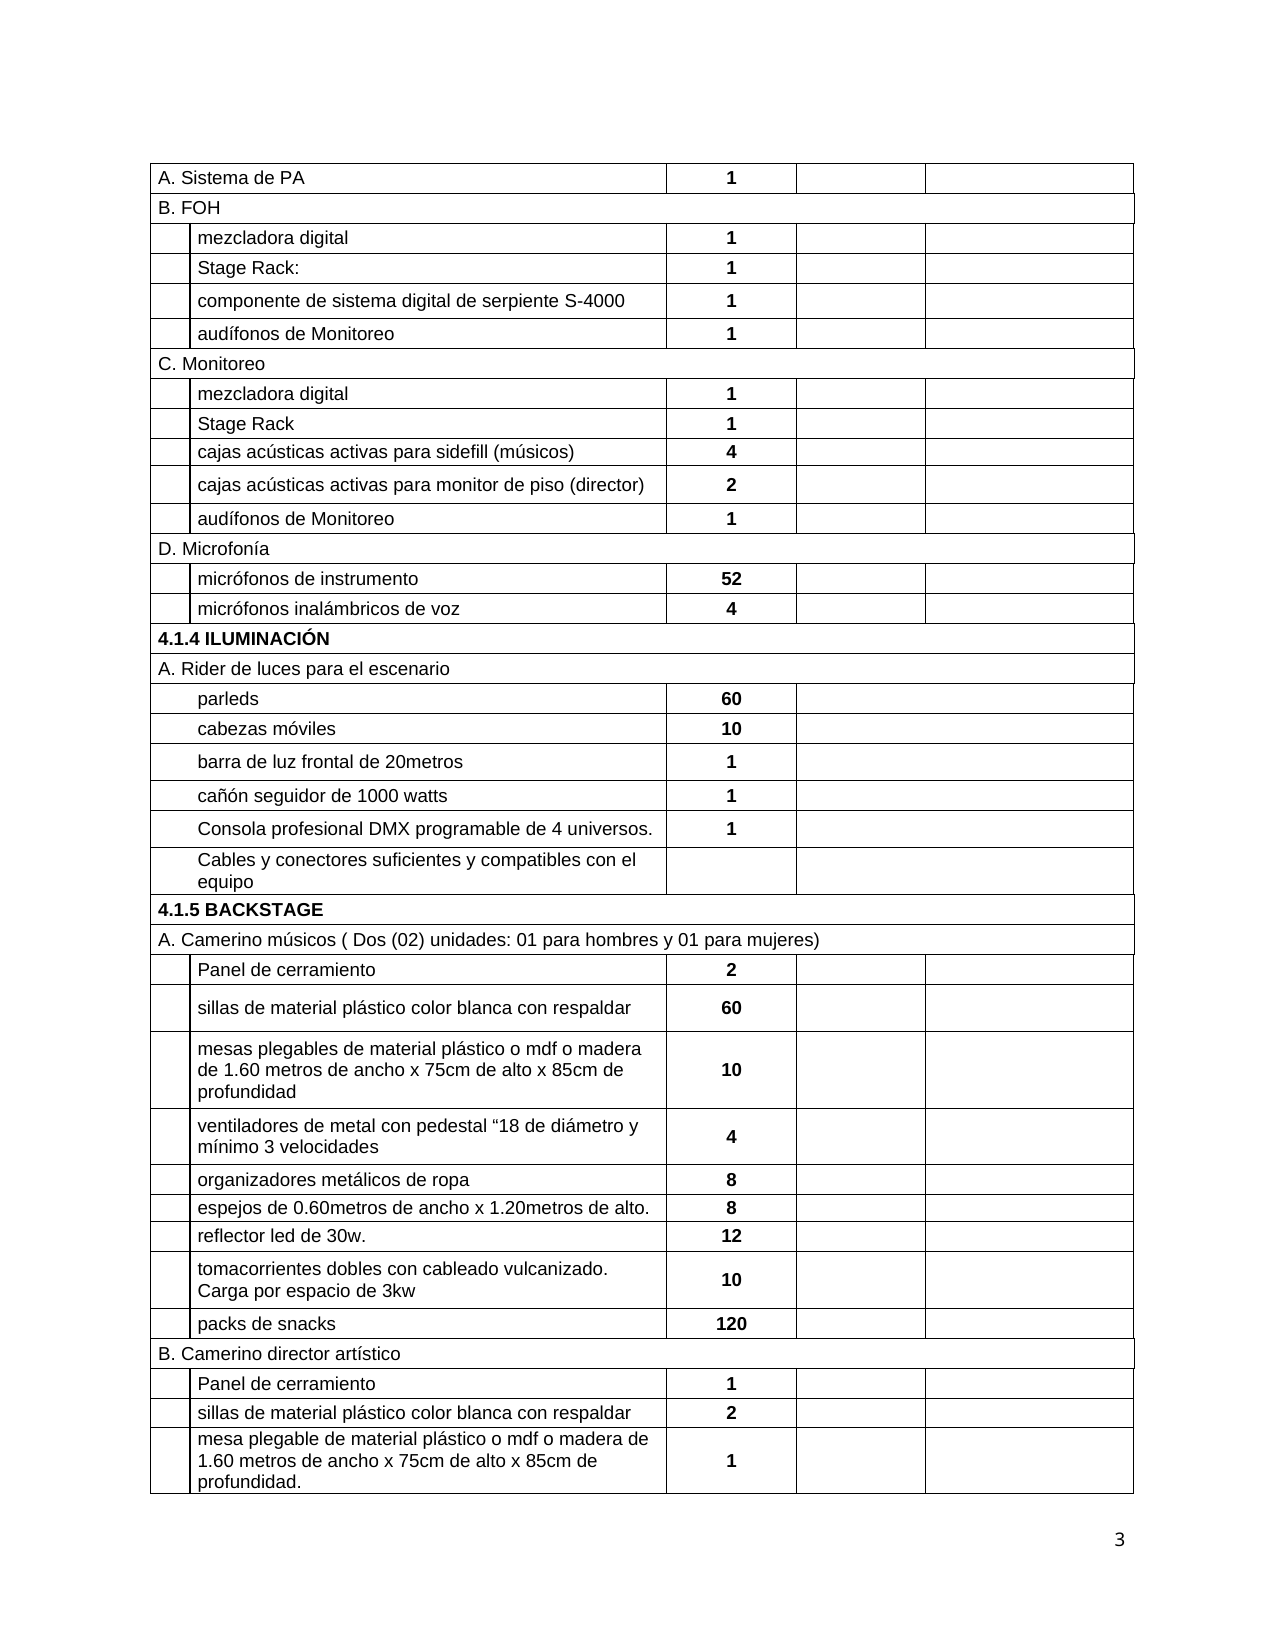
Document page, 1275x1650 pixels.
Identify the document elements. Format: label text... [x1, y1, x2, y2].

table_cell [151, 985, 189, 1031]
table_cell micrófonos inalámbricos de voz [191, 594, 666, 623]
table_cell mesas plegables de material plástico o mdf o madera de 1.60 metros de ancho x 75cm de alto x 85cm de profundidad [191, 1032, 666, 1107]
table_cell [797, 1399, 925, 1427]
table_cell Cables y conectores suficientes y compatibles con el equipo [190, 848, 666, 894]
table_cell cajas acústicas activas para monitor de piso (director) [191, 466, 666, 503]
table_cell [797, 1369, 925, 1398]
table_cell 4.1.4 ILUMINACIÓN [151, 624, 1134, 653]
table_cell barra de luz frontal de 20metros [190, 744, 666, 780]
table_cell [797, 811, 925, 847]
table_cell 120 [667, 1309, 796, 1338]
table_cell 8 [667, 1195, 796, 1221]
table_cell B. FOH [151, 194, 1134, 222]
table_cell 1 [667, 1369, 796, 1398]
table_cell 1 [667, 379, 796, 408]
table_cell 1 [667, 811, 796, 847]
table_cell 1 [667, 744, 796, 780]
table_cell [151, 684, 190, 713]
table_cell cabezas móviles [190, 714, 666, 743]
table_cell 1 [667, 224, 796, 252]
table_cell packs de snacks [191, 1309, 666, 1338]
table_cell [151, 409, 189, 438]
table_cell cañón seguidor de 1000 watts [190, 781, 666, 810]
table_cell [797, 985, 925, 1031]
table_cell [797, 379, 925, 408]
table_cell organizadores metálicos de ropa [191, 1165, 666, 1194]
table_cell 1 [667, 164, 796, 192]
table_cell 60 [667, 985, 796, 1031]
table_cell [926, 985, 1133, 1031]
table_cell [926, 564, 1133, 593]
table_cell [151, 466, 189, 503]
table_cell [797, 955, 925, 984]
table_cell [151, 379, 189, 408]
table_cell [151, 955, 189, 984]
table_cell A. Rider de luces para el escenario [151, 654, 1134, 683]
table_cell [926, 319, 1133, 348]
table_cell [797, 1252, 925, 1308]
table_cell [797, 1309, 925, 1338]
table_cell audífonos de Monitoreo [191, 504, 666, 533]
table_cell [151, 1195, 189, 1221]
table_cell Consola profesional DMX programable de 4 universos. [190, 811, 666, 847]
table_cell [797, 224, 925, 252]
table_cell [926, 1222, 1133, 1251]
table_cell Stage Rack: [191, 254, 666, 282]
table_cell [925, 714, 1133, 743]
table_cell [926, 254, 1133, 282]
table_cell [151, 1032, 189, 1107]
table_cell [151, 1369, 189, 1398]
table_cell componente de sistema digital de serpiente S-4000 [191, 284, 666, 318]
table_cell [926, 1428, 1133, 1493]
table_cell D. Microfonía [151, 534, 1134, 563]
table_cell 4 [667, 439, 796, 464]
table_cell [151, 224, 189, 252]
table_cell mesa plegable de material plástico o mdf o madera de 1.60 metros de ancho x 75cm de alto x 85cm de profundidad. [191, 1428, 666, 1493]
table_cell [926, 466, 1133, 503]
table_cell [926, 439, 1133, 464]
table_cell [926, 1195, 1133, 1221]
table_cell 60 [667, 684, 796, 713]
table_cell [151, 1428, 189, 1493]
table_cell [151, 1109, 189, 1164]
table_cell 1 [667, 319, 796, 348]
table_cell [797, 714, 925, 743]
table_cell [151, 284, 189, 318]
table_cell [797, 164, 925, 192]
table_cell [926, 224, 1133, 252]
table_cell espejos de 0.60metros de ancho x 1.20metros de alto. [191, 1195, 666, 1221]
table_cell [926, 594, 1133, 623]
table_cell [926, 1399, 1133, 1427]
table_cell [797, 1222, 925, 1251]
table_cell [926, 1309, 1133, 1338]
table_cell sillas de material plástico color blanca con respaldar [191, 1399, 666, 1427]
table_cell [797, 1032, 925, 1107]
table_cell 10 [667, 714, 796, 743]
table_cell 10 [667, 1252, 796, 1308]
table_cell [667, 848, 796, 894]
table_cell [797, 594, 925, 623]
table_cell 1 [667, 781, 796, 810]
table_cell micrófonos de instrumento [191, 564, 666, 593]
table_cell [151, 319, 189, 348]
table_cell [926, 1109, 1133, 1164]
table_cell [925, 811, 1133, 847]
table_cell Panel de cerramiento [191, 955, 666, 984]
table_cell [926, 1252, 1133, 1308]
table_cell 4 [667, 1109, 796, 1164]
table_cell [797, 319, 925, 348]
table_cell sillas de material plástico color blanca con respaldar [191, 985, 666, 1031]
table_cell 1 [667, 409, 796, 438]
table_cell 1 [667, 1428, 796, 1493]
table_cell [797, 744, 925, 780]
table_cell [926, 1165, 1133, 1194]
table_cell [797, 564, 925, 593]
table_cell Stage Rack [191, 409, 666, 438]
table_cell [797, 439, 925, 464]
table_cell [926, 504, 1133, 533]
table_cell C. Monitoreo [151, 349, 1134, 378]
table_cell A. Sistema de PA [151, 164, 666, 192]
table_cell ventiladores de metal con pedestal “18 de diámetro y mínimo 3 velocidades [191, 1109, 666, 1164]
table_cell [797, 284, 925, 318]
table_cell [926, 284, 1133, 318]
table_cell 2 [667, 1399, 796, 1427]
table_cell 52 [667, 564, 796, 593]
table_cell [151, 1399, 189, 1427]
table_cell 1 [667, 504, 796, 533]
table_cell [151, 504, 189, 533]
table_cell tomacorrientes dobles con cableado vulcanizado. Carga por espacio de 3kw [191, 1252, 666, 1308]
table_cell [151, 714, 190, 743]
table_cell [797, 1109, 925, 1164]
table_cell [797, 504, 925, 533]
table_cell A. Camerino músicos ( Dos (02) unidades: 01 para hombres y 01 para mujeres) [151, 925, 1134, 954]
table_cell [926, 1369, 1133, 1398]
table_cell [151, 781, 190, 810]
table_cell 2 [667, 955, 796, 984]
table_cell [926, 409, 1133, 438]
table_cell 12 [667, 1222, 796, 1251]
table_cell [926, 955, 1133, 984]
table_cell B. Camerino director artístico [151, 1339, 1134, 1368]
table_cell [151, 1222, 189, 1251]
table_cell 4.1.5 BACKSTAGE [151, 895, 1134, 924]
table_cell [797, 466, 925, 503]
table_cell [926, 379, 1133, 408]
table_cell [151, 1165, 189, 1194]
table_cell [925, 684, 1133, 713]
table_cell 10 [667, 1032, 796, 1107]
table_cell [797, 1195, 925, 1221]
table_cell [797, 1165, 925, 1194]
table_cell reflector led de 30w. [191, 1222, 666, 1251]
table_cell [151, 811, 190, 847]
table_cell [925, 781, 1133, 810]
table_cell 4 [667, 594, 796, 623]
table_cell 2 [667, 466, 796, 503]
table_cell parleds [190, 684, 666, 713]
table_cell [925, 848, 1133, 894]
table_cell [797, 1428, 925, 1493]
table_cell [797, 409, 925, 438]
table_cell 1 [667, 284, 796, 318]
table_cell [926, 164, 1133, 192]
table_cell [926, 1032, 1133, 1107]
table_cell 1 [667, 254, 796, 282]
table_cell [151, 1252, 189, 1308]
table_cell cajas acústicas activas para sidefill (músicos) [191, 439, 666, 464]
table_cell [797, 781, 925, 810]
table_cell 8 [667, 1165, 796, 1194]
table_cell [797, 684, 925, 713]
table_cell Panel de cerramiento [191, 1369, 666, 1398]
table_cell [151, 848, 190, 894]
table_cell [151, 564, 189, 593]
table_cell mezcladora digital [191, 379, 666, 408]
table_cell [797, 254, 925, 282]
table_cell mezcladora digital [191, 224, 666, 252]
table_cell [151, 254, 189, 282]
table_cell [151, 439, 189, 464]
table_cell [925, 744, 1133, 780]
table_cell [151, 594, 189, 623]
table_cell [151, 744, 190, 780]
table_cell audífonos de Monitoreo [191, 319, 666, 348]
table_cell [151, 1309, 189, 1338]
table_cell [797, 848, 925, 894]
